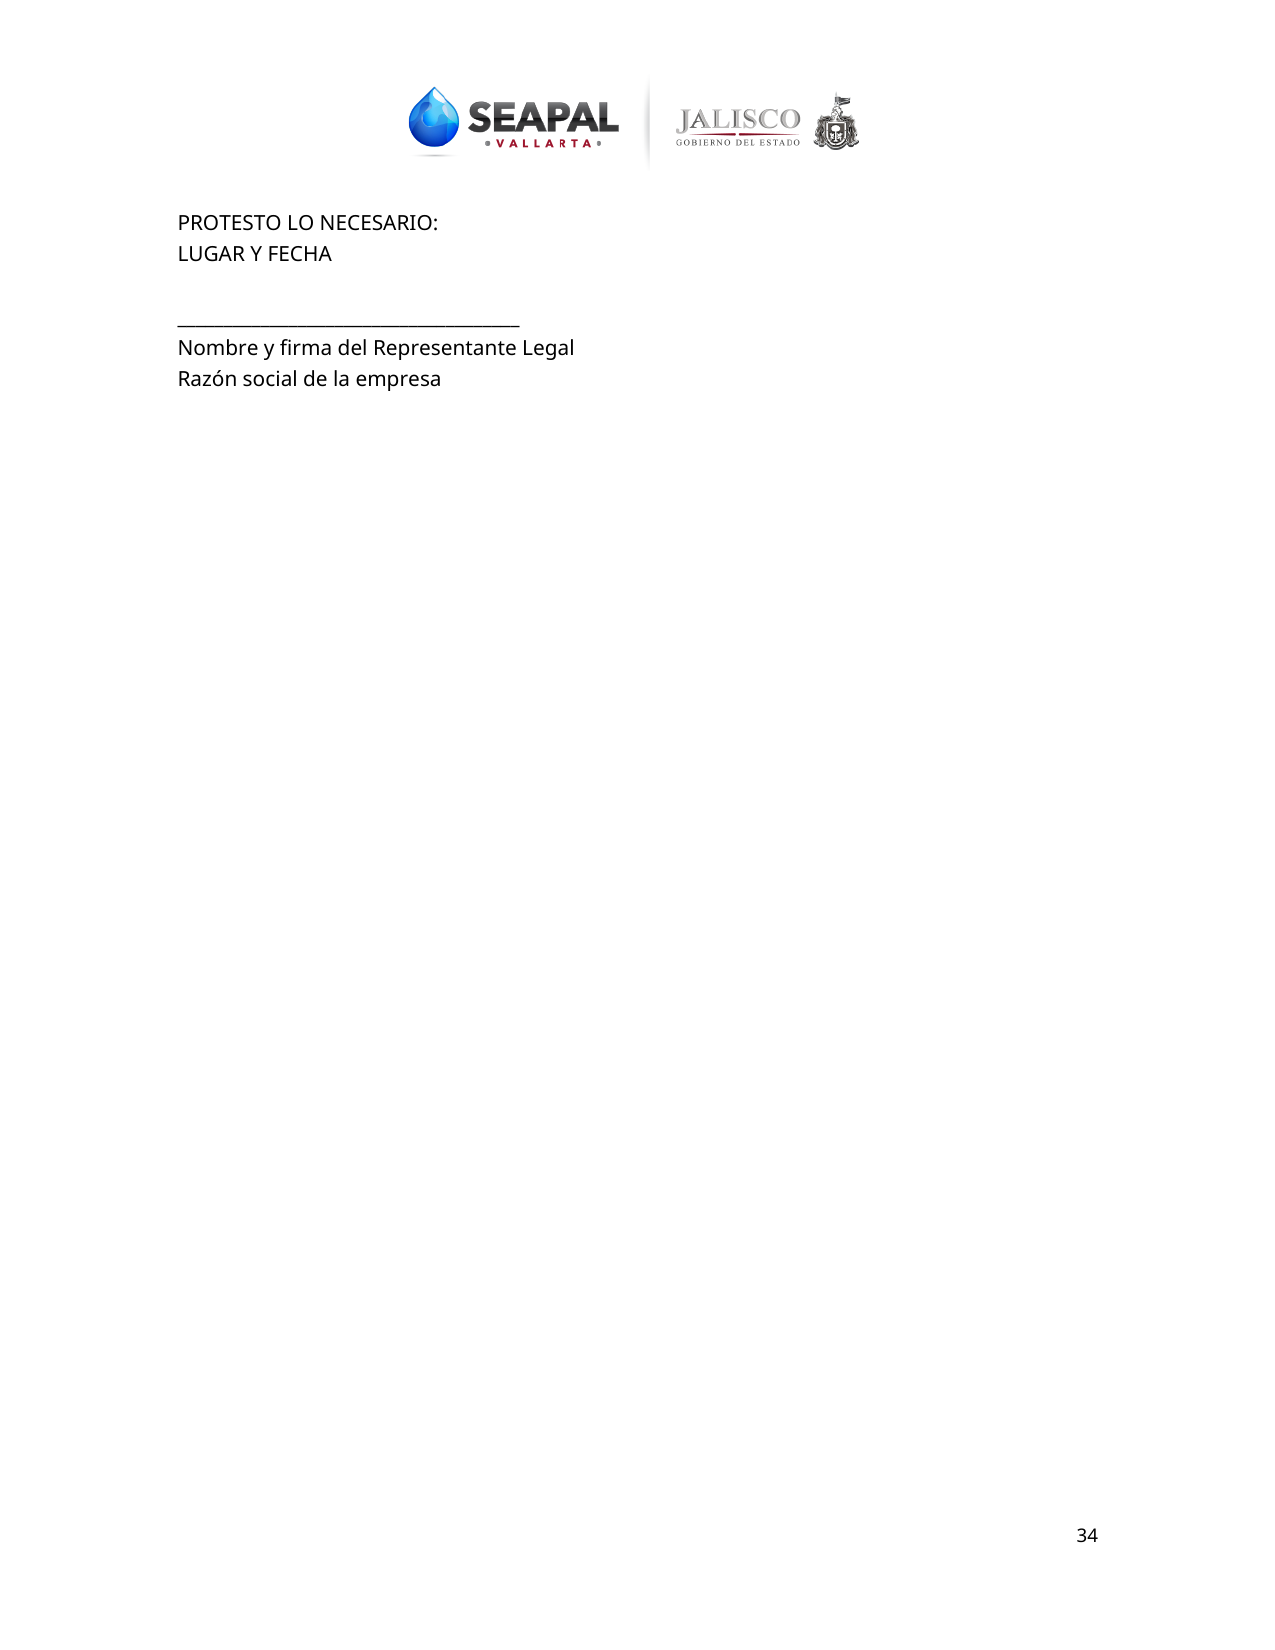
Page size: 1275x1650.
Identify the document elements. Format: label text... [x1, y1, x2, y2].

text Nombre y firma del Representante Legal [177, 333, 1098, 362]
text _____________________________________ [177, 302, 1098, 331]
text PROTESTO LO NECESARIO: [177, 208, 1098, 237]
text LUGAR Y FECHA [177, 239, 1098, 268]
text Razón social de la empresa [177, 364, 1098, 393]
picture [406, 73, 869, 171]
